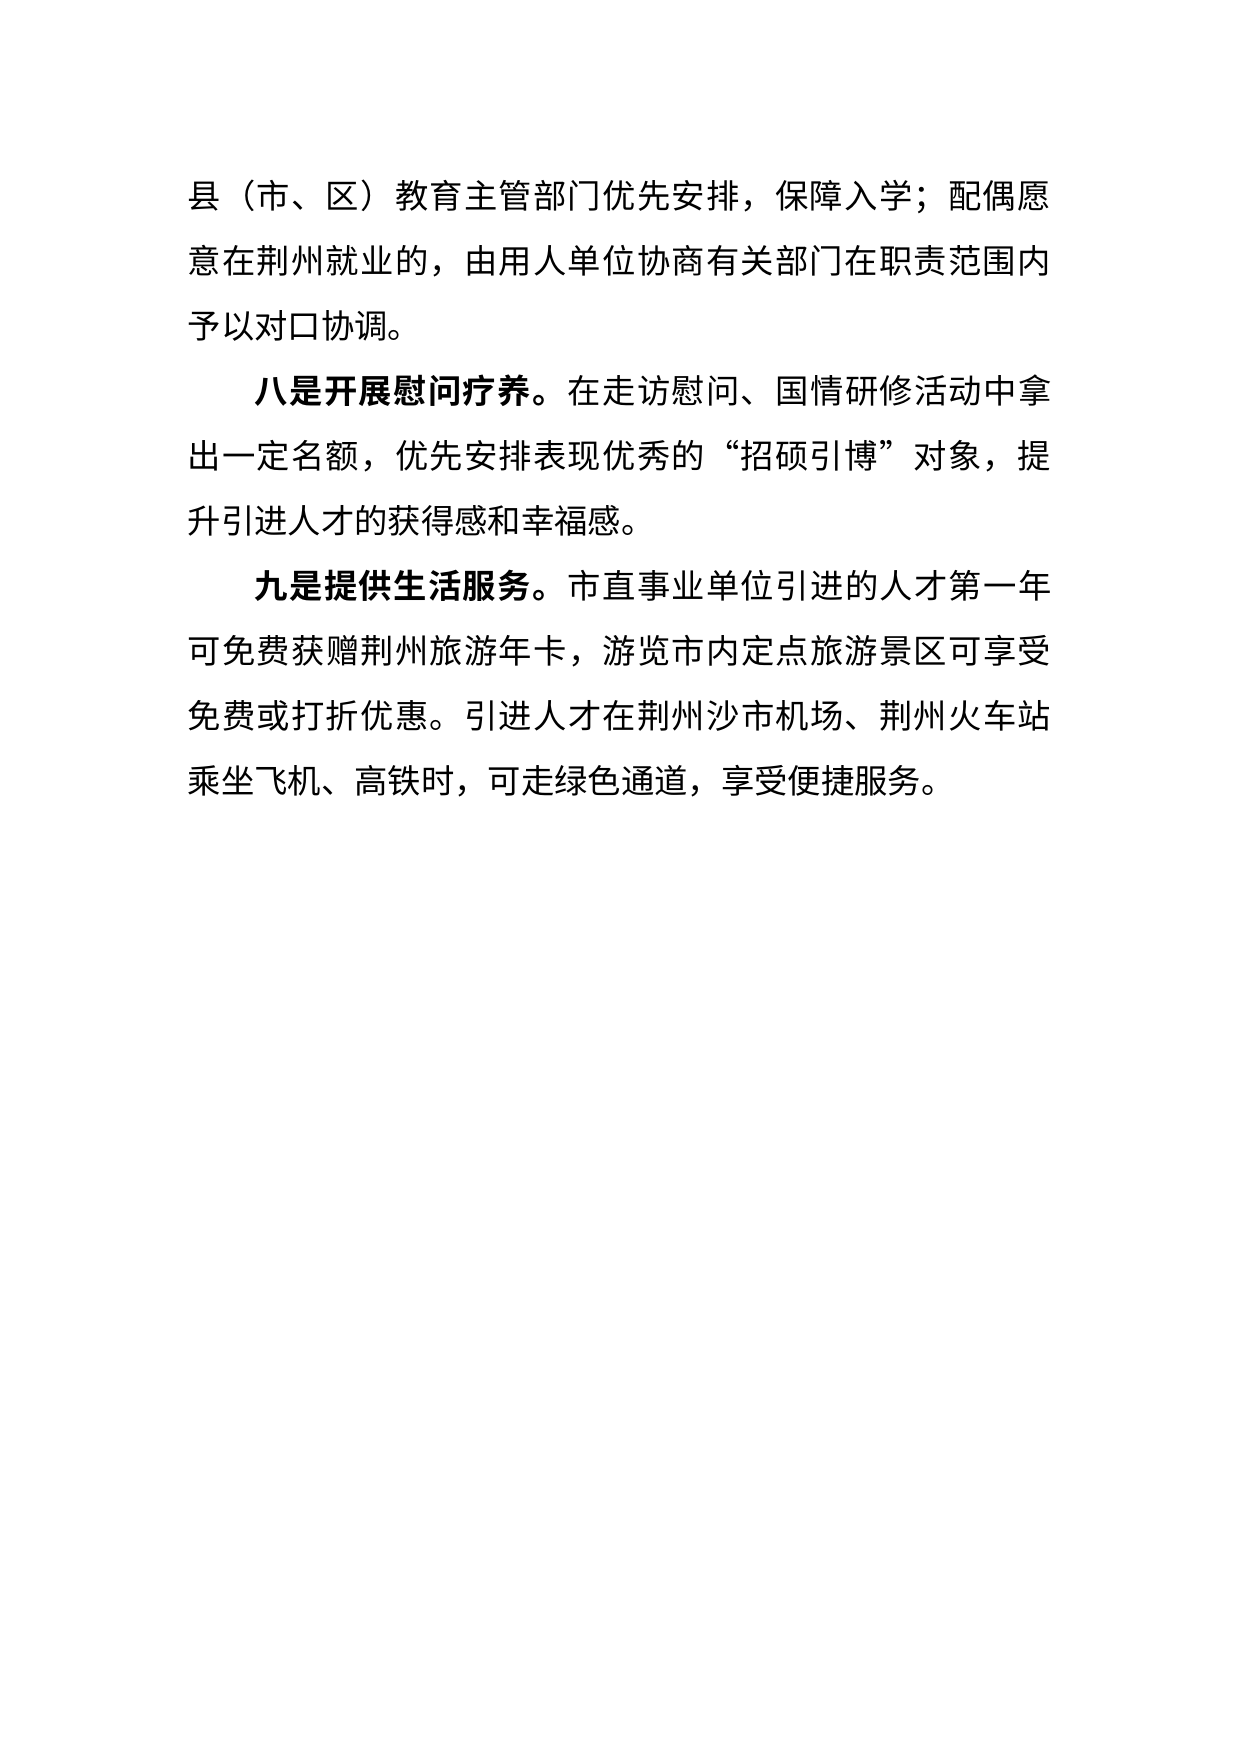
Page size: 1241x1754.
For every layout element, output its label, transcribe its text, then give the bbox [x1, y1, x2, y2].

text 八是开展慰问疗养。在走访慰问、国情研修活动中拿出一定名额，优先安排表现优秀的“招硕引博”对象，提升引进人才的获得感和幸福感。 [187, 357, 1053, 552]
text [187, 162, 1053, 357]
text 九是提供生活服务。市直事业单位引进的人才第一年可免费获赠荆州旅游年卡，游览市内定点旅游景区可享受免费或打折优惠。引进人才在荆州沙市机场、荆州火车站乘坐飞机、高铁时，可走绿色通道，享受便捷服务。 [187, 552, 1053, 812]
